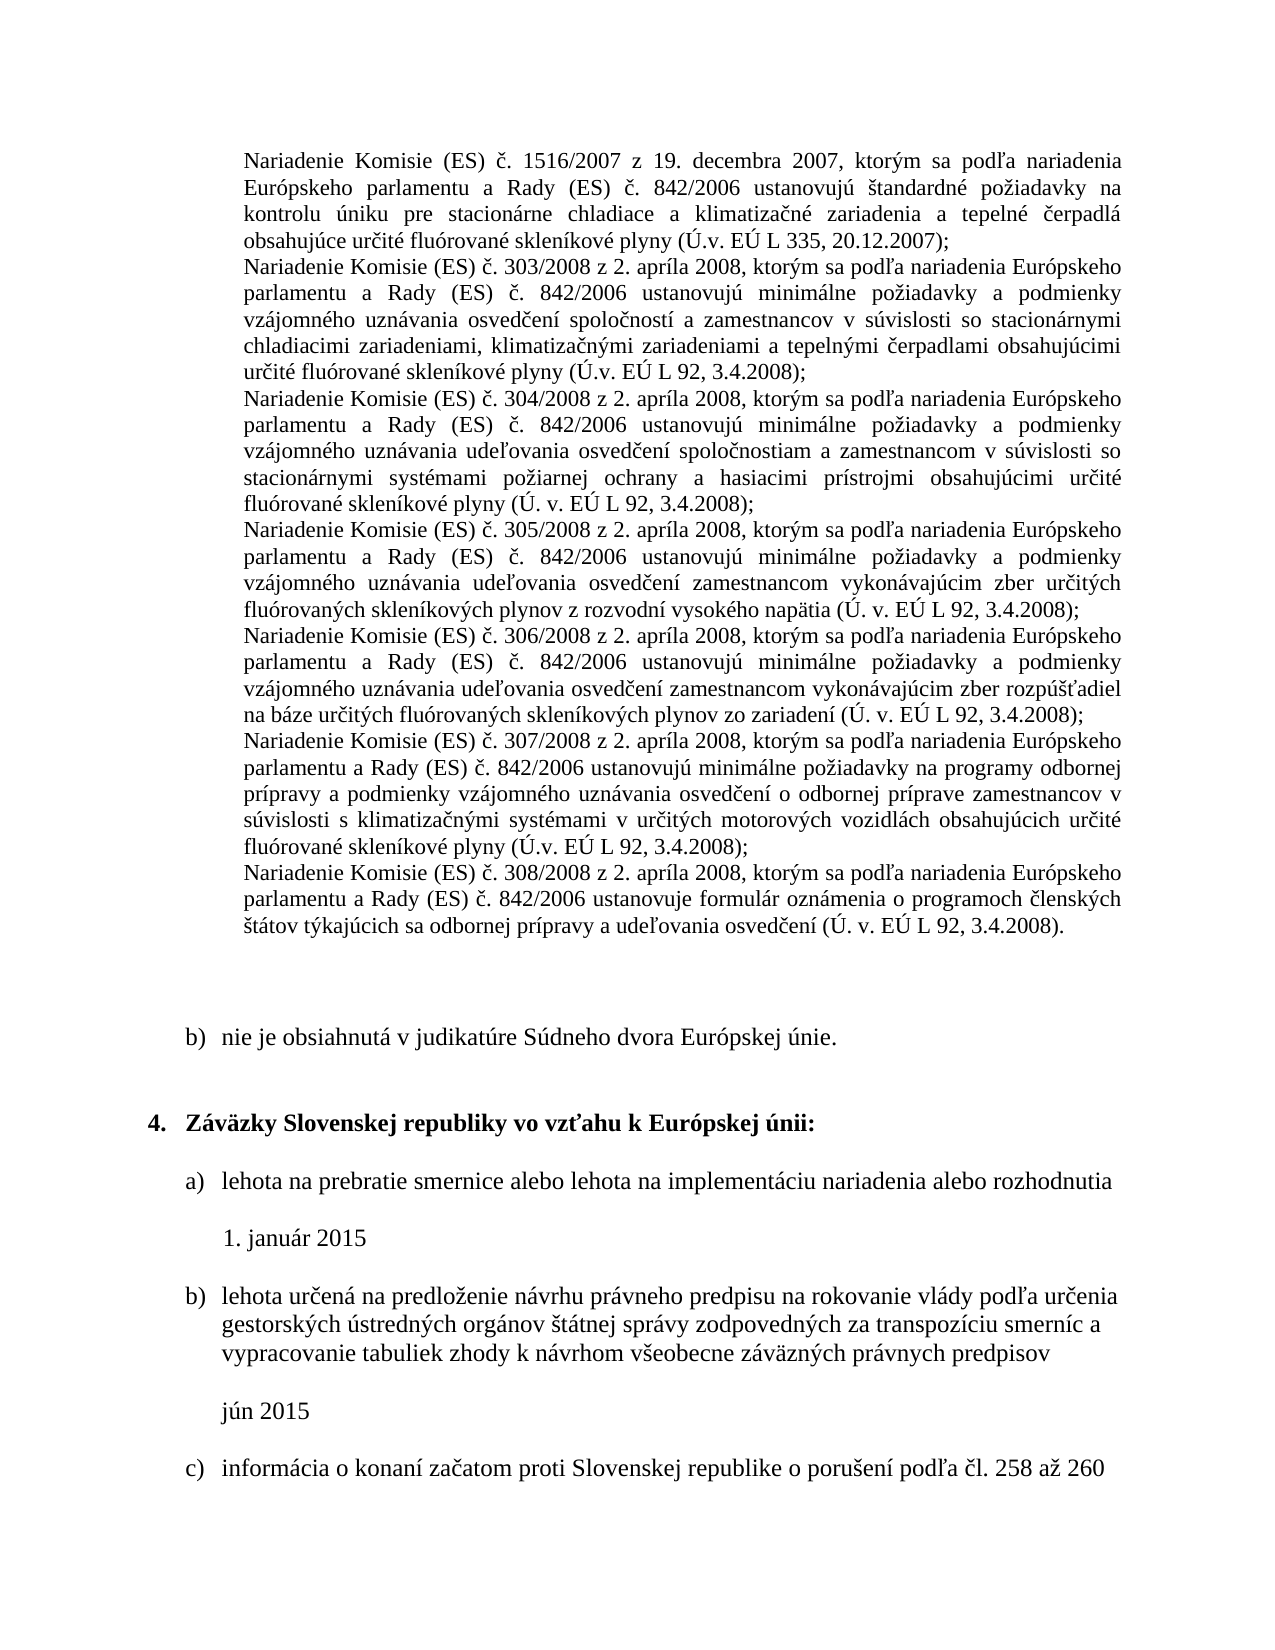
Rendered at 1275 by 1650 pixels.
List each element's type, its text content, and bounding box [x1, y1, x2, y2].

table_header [232, 148, 1134, 964]
text b) lehota určená na predloženie návrhu právneho predpisu na rokovanie vlády podľa určenia gestorských ústredných orgánov štátnej správy zodpovedných za transpozíciu smerníc a vypracovanie tabuliek zhody k návrhom všeobecne záväzných právnych predpisov [185, 1281, 1127, 1367]
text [185, 1453, 1127, 1482]
text jún 2015 [185, 1396, 1127, 1424]
text a) lehota na prebratie smernice alebo lehota na implementáciu nariadenia alebo rozhodnutia [185, 1166, 1127, 1194]
text b) nie je obsiahnutá v judikatúre Súdneho dvora Európskej únie. [185, 1022, 1127, 1051]
text 4. Záväzky Slovenskej republiky vo vzťahu k Európskej únii: [148, 1108, 1127, 1137]
text 1. január 2015 [223, 1223, 1127, 1252]
